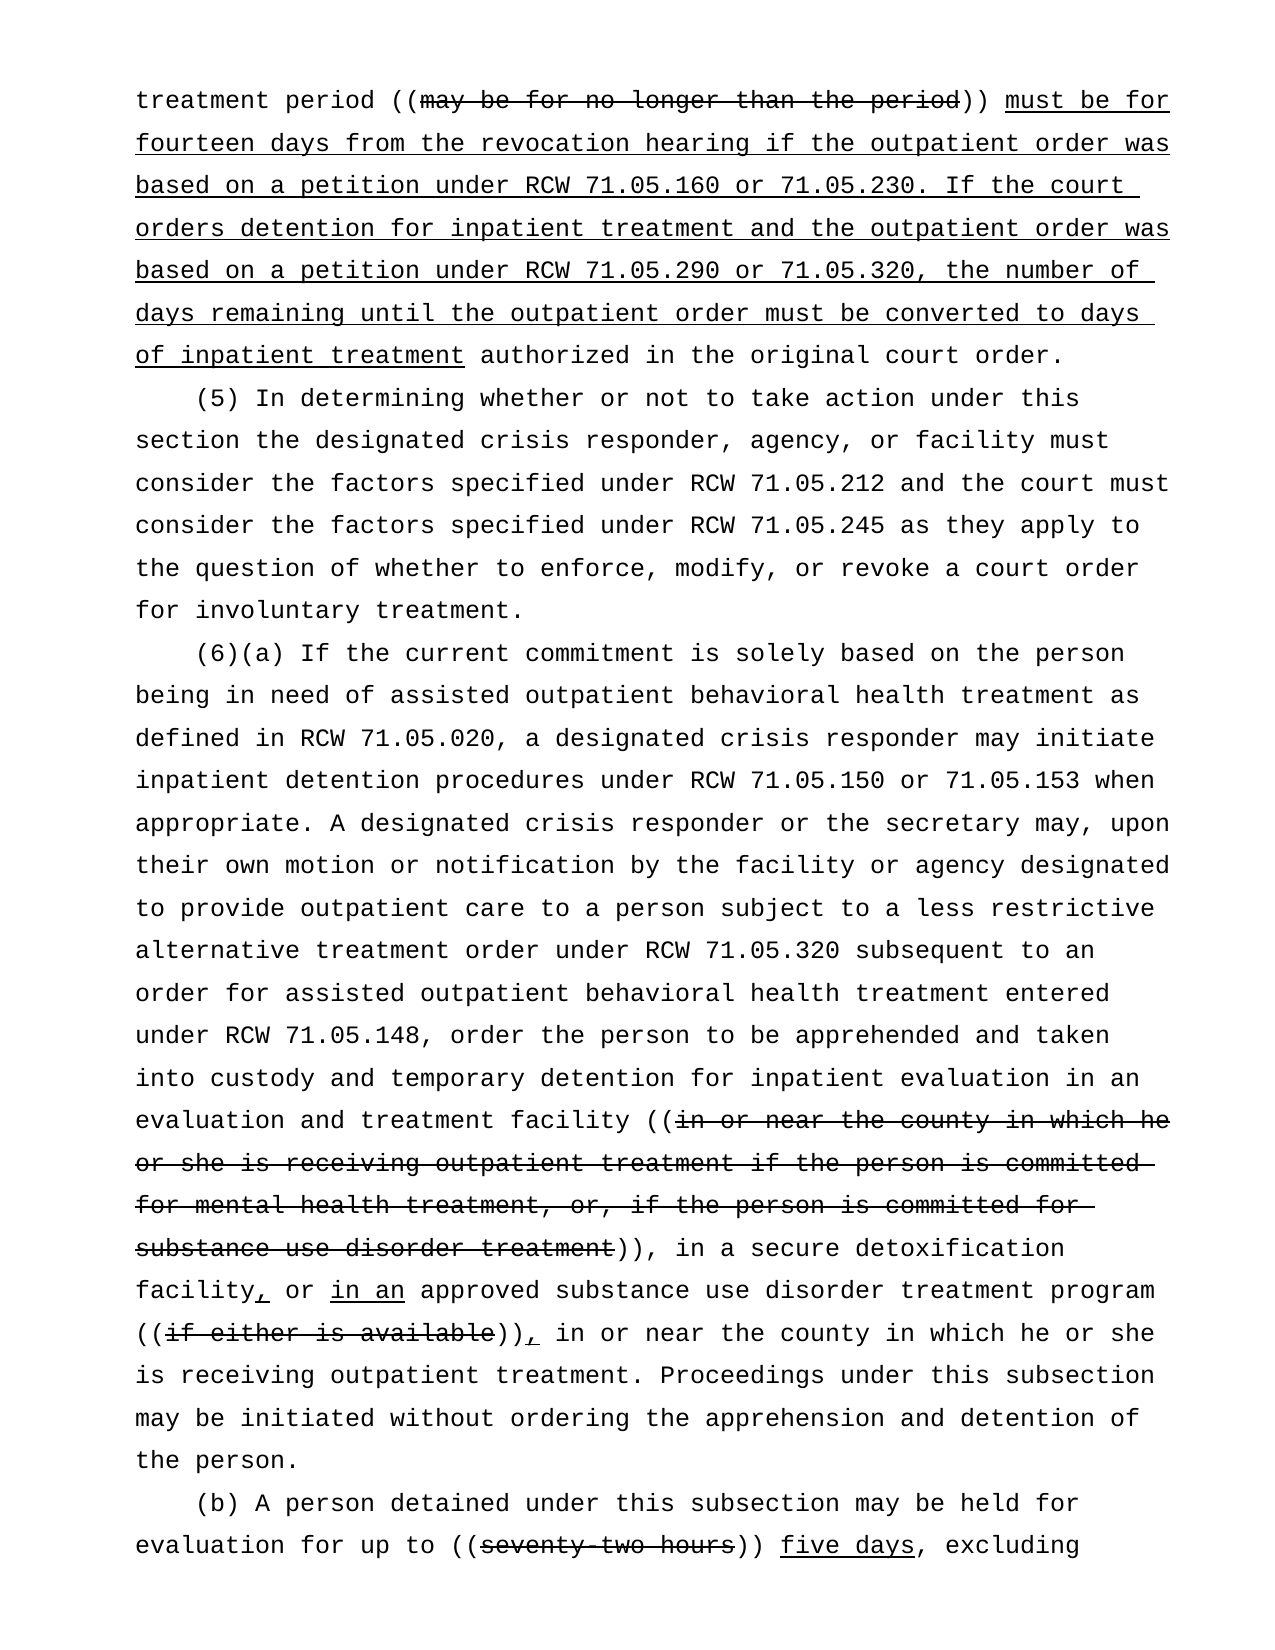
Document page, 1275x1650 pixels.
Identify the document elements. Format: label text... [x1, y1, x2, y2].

text (6)(a) If the current commitment is solely based on the person being in need of assisted outpatient behavioral health treatment as defined in RCW 71.05.020, a designated crisis responder may initiate inpatient detention procedures under RCW 71.05.150 or 71.05.153 when appropriate. A designated crisis responder or the secretary may, upon their own motion or notification by the facility or agency designated to provide outpatient care to a person subject to a less restrictive alternative treatment order under RCW 71.05.320 subsequent to an order for assisted outpatient behavioral health treatment entered under RCW 71.05.148, order the person to be apprehended and taken into custody and temporary detention for inpatient evaluation in an evaluation and treatment facility ((in or near the county in which he or she is receiving outpatient treatment if the person is committed for mental health treatment, or, if the person is committed for substance use disorder treatment)), in a secure detoxification facility, or in an approved substance use disorder treatment program ((if either is available)), in or near the county in which he or she is receiving outpatient treatment. Proceedings under this subsection may be initiated without ordering the apprehension and detention of the person. [135, 627, 1170, 1477]
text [135, 1477, 1170, 1562]
text (5) In determining whether or not to take action under this section the designated crisis responder, agency, or facility must consider the factors specified under RCW 71.05.212 and the court must consider the factors specified under RCW 71.05.245 as they apply to the question of whether to enforce, modify, or revoke a court order for involuntary treatment. [135, 372, 1170, 627]
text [135, 75, 1170, 154]
